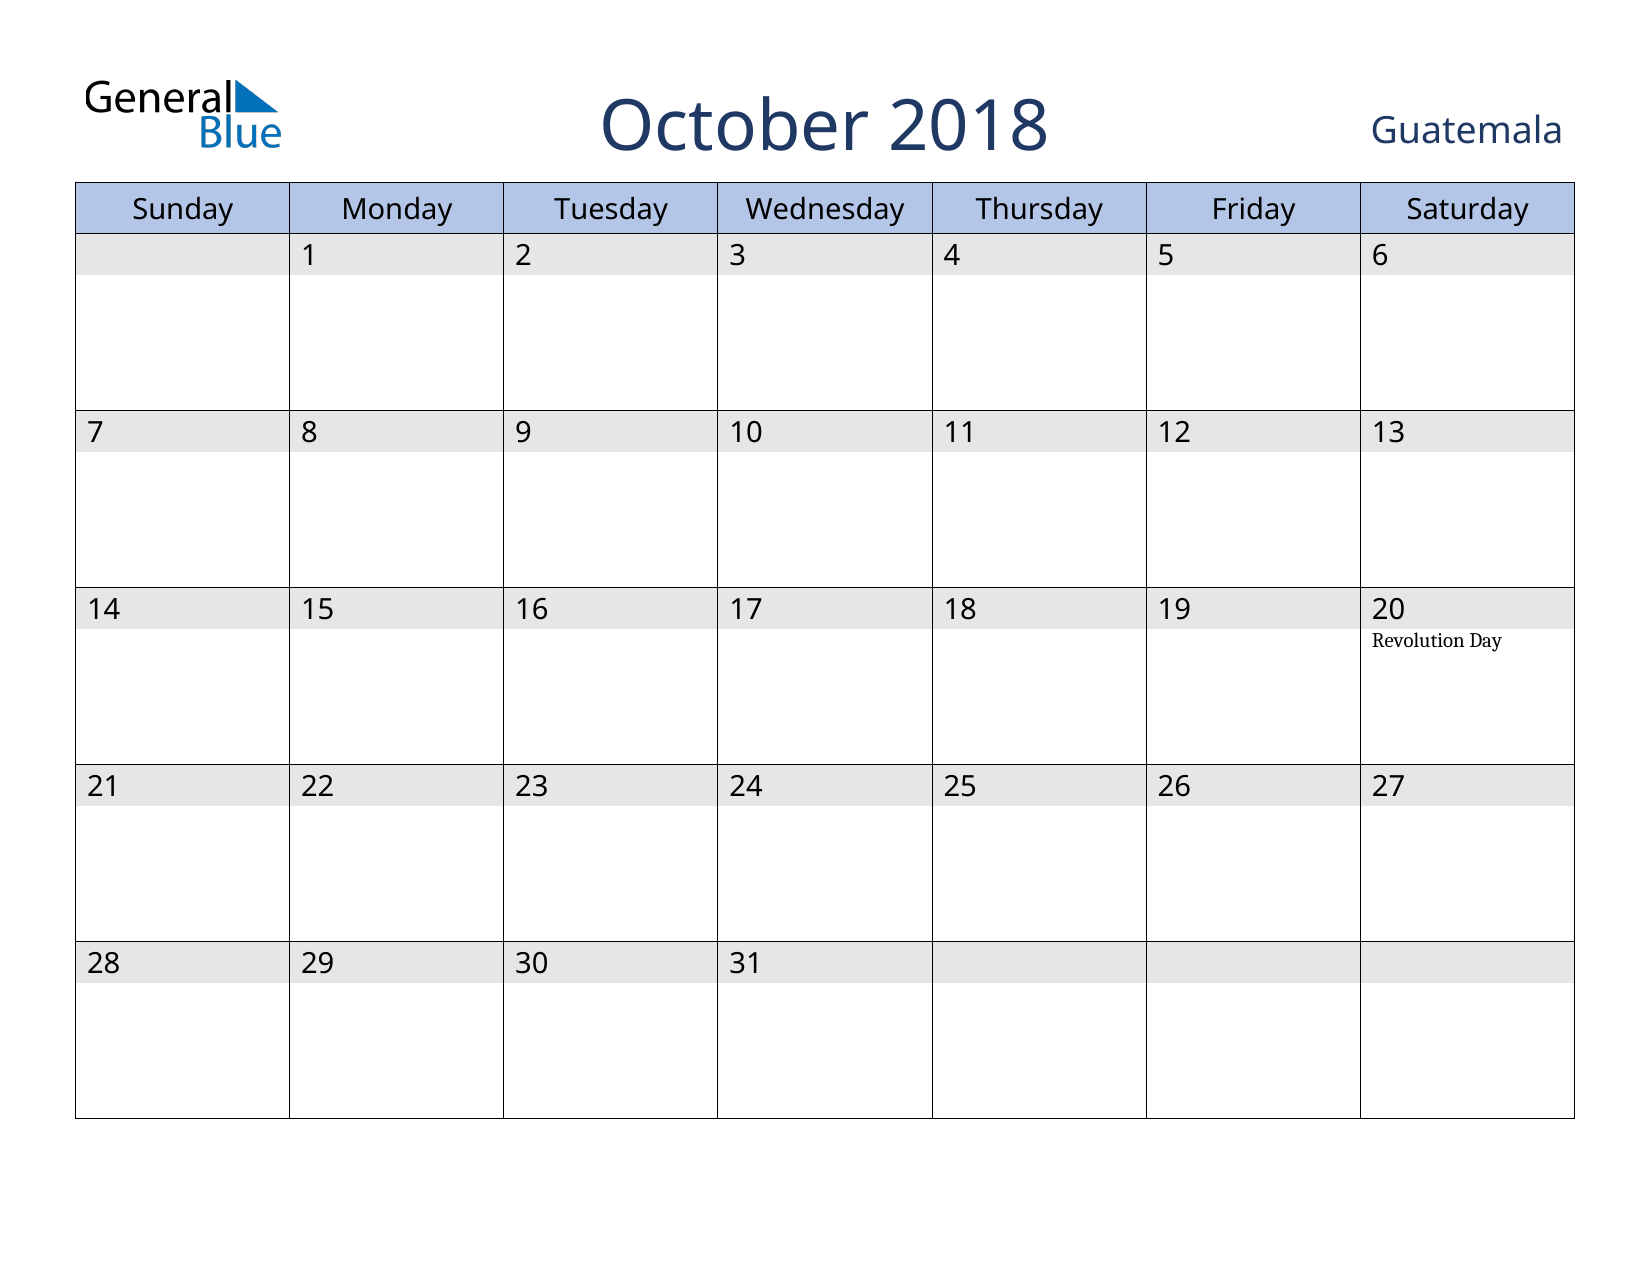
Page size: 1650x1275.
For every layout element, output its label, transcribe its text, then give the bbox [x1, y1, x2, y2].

table_cell 10 [718, 411, 932, 452]
table_cell [1361, 452, 1574, 587]
table_cell [504, 629, 717, 764]
table_cell Wednesday [718, 183, 932, 233]
table_cell 4 [933, 234, 1146, 275]
table_cell 24 [718, 765, 932, 806]
table_header [76, 75, 503, 182]
table_cell [933, 983, 1146, 1118]
table_cell [1147, 983, 1360, 1118]
table_cell Friday [1147, 183, 1360, 233]
table_header Guatemala [1146, 75, 1574, 182]
table_cell [504, 275, 717, 410]
table_cell [933, 806, 1146, 941]
table_cell 29 [290, 942, 503, 983]
table_cell Tuesday [504, 183, 717, 233]
table_cell [1147, 275, 1360, 410]
table_cell [718, 452, 932, 587]
table_cell [1361, 942, 1574, 983]
table_cell [1147, 806, 1360, 941]
table_cell 17 [718, 588, 932, 629]
table_cell 2 [504, 234, 717, 275]
table_cell 1 [290, 234, 503, 275]
table_cell [76, 275, 289, 410]
table_cell [290, 452, 503, 587]
table_cell 6 [1361, 234, 1574, 275]
table_cell 9 [504, 411, 717, 452]
table_cell 16 [504, 588, 717, 629]
table_cell 18 [933, 588, 1146, 629]
table_cell [504, 452, 717, 587]
table_header October 2018 [504, 75, 1146, 182]
table_cell [290, 806, 503, 941]
table_cell 8 [290, 411, 503, 452]
table_cell [718, 275, 932, 410]
table_cell 26 [1147, 765, 1360, 806]
table_cell [76, 806, 289, 941]
table_cell [76, 629, 289, 764]
table_cell 3 [718, 234, 932, 275]
table_cell 5 [1147, 234, 1360, 275]
table_cell [718, 629, 932, 764]
table_cell [1361, 806, 1574, 941]
table_cell Thursday [933, 183, 1146, 233]
table_cell [1147, 452, 1360, 587]
table_cell 27 [1361, 765, 1574, 806]
table_cell [718, 806, 932, 941]
table_cell 14 [76, 588, 289, 629]
table_cell [1361, 275, 1574, 410]
table_cell 21 [76, 765, 289, 806]
table_cell [76, 234, 289, 275]
table_cell 13 [1361, 411, 1574, 452]
table_cell [76, 983, 289, 1118]
table_cell 12 [1147, 411, 1360, 452]
table_cell [504, 983, 717, 1118]
picture [86, 80, 281, 148]
table_cell [1147, 629, 1360, 764]
table_cell [290, 983, 503, 1118]
table_cell 31 [718, 942, 932, 983]
table_cell 23 [504, 765, 717, 806]
table_cell [933, 452, 1146, 587]
table_cell [76, 452, 289, 587]
table_cell [290, 275, 503, 410]
table_cell 11 [933, 411, 1146, 452]
table_cell [933, 275, 1146, 410]
table_cell [1147, 942, 1360, 983]
table_cell [718, 983, 932, 1118]
table_cell 20 [1361, 588, 1574, 629]
table_cell [290, 629, 503, 764]
table_cell [933, 629, 1146, 764]
table_cell Sunday [76, 183, 289, 233]
table_cell 7 [76, 411, 289, 452]
table_cell 15 [290, 588, 503, 629]
table_cell 19 [1147, 588, 1360, 629]
table_cell [933, 942, 1146, 983]
table_cell 25 [933, 765, 1146, 806]
table_cell 30 [504, 942, 717, 983]
table_cell [504, 806, 717, 941]
table_cell Saturday [1361, 183, 1574, 233]
table_cell Monday [290, 183, 503, 233]
table_cell [1361, 983, 1574, 1118]
table_cell 22 [290, 765, 503, 806]
table_cell Revolution Day [1361, 629, 1574, 764]
table_cell 28 [76, 942, 289, 983]
